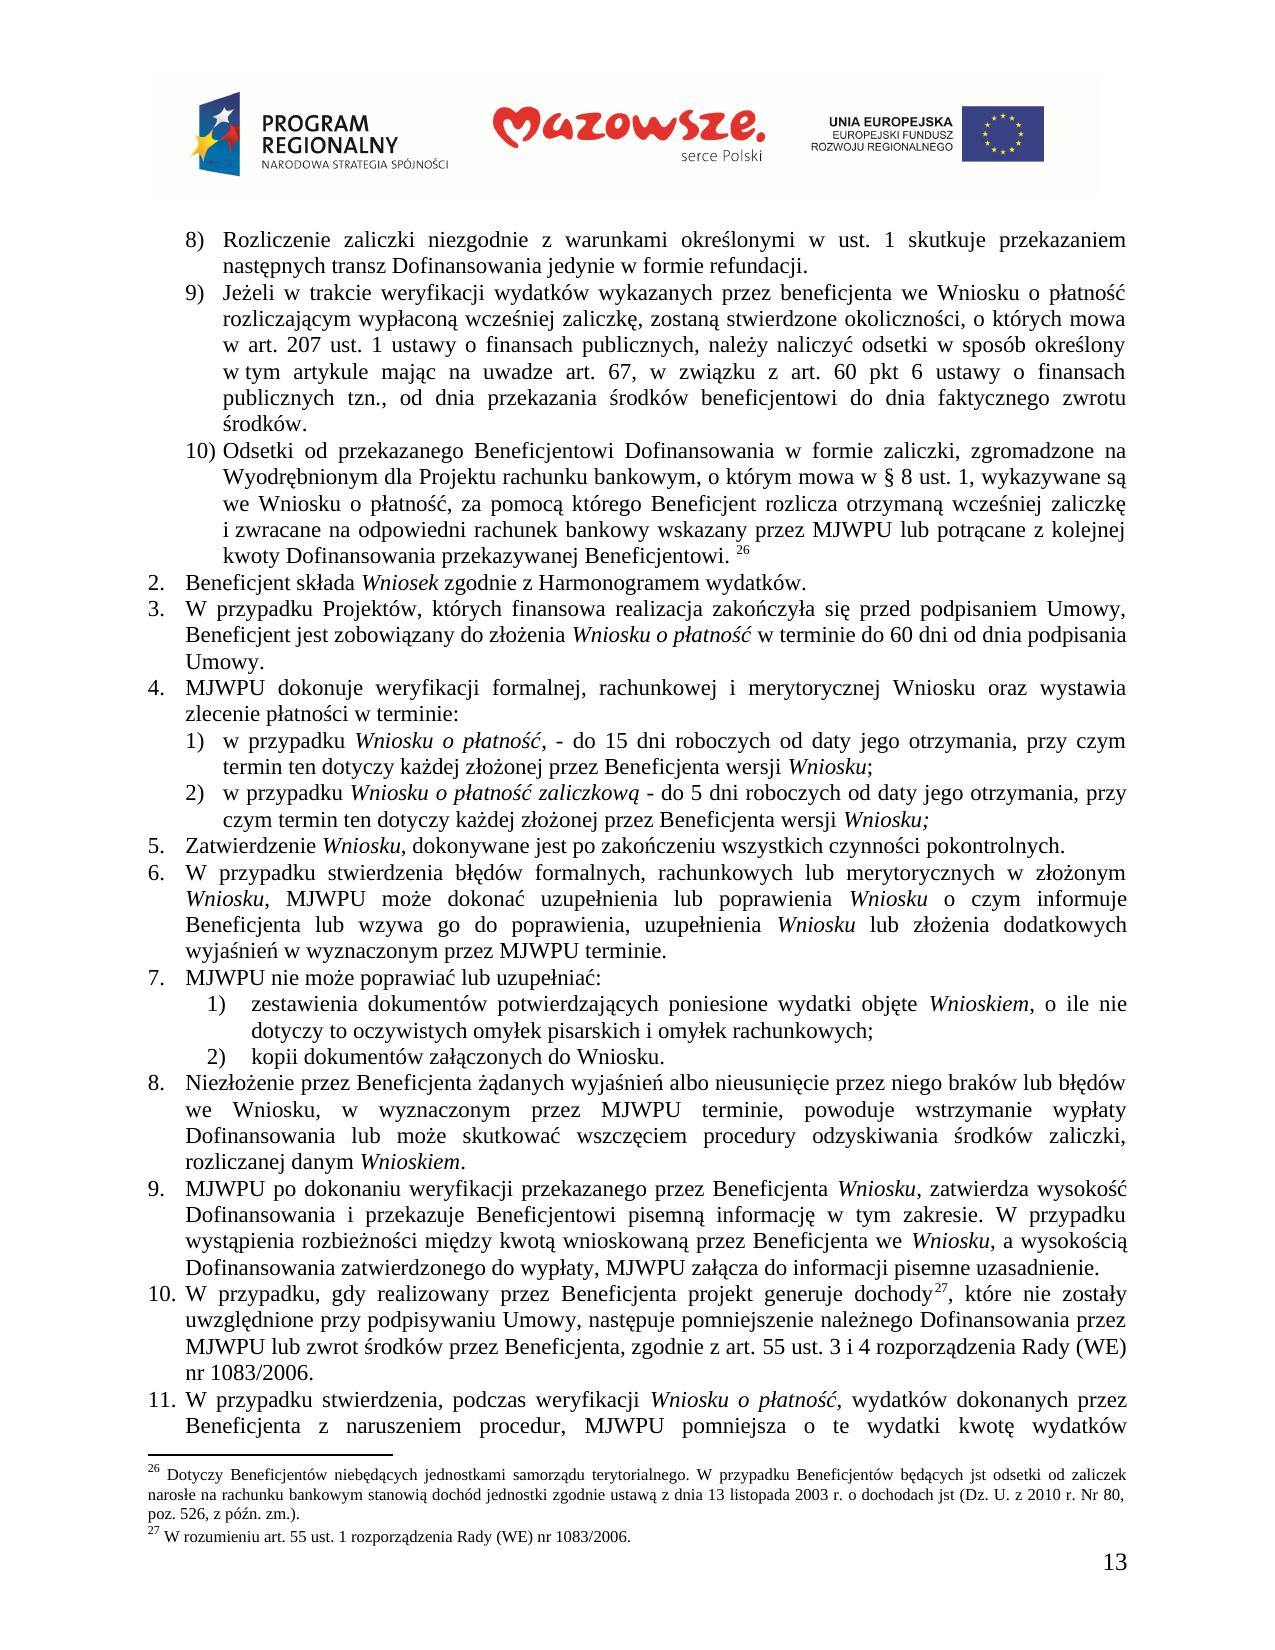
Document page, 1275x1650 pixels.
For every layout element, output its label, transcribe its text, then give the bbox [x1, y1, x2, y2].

list MJWPU po dokonaniu weryfikacji przekazanego przez Beneficjenta Wniosku, zatwierdza wysokość Dofinansowania i przekazuje Beneficjentowi pisemną informację w tym zakresie. W przypadku wystąpienia rozbieżności między kwotą wnioskowaną przez Beneficjenta we Wniosku, a wysokością Dofinansowania zatwierdzonego do wypłaty, MJWPU załącza do informacji pisemne uzasadnienie. [148, 1175, 1127, 1280]
list Jeżeli w trakcie weryfikacji wydatków wykazanych przez beneficjenta we Wniosku o płatność rozliczającym wypłaconą wcześniej zaliczkę, zostaną stwierdzone okoliczności, o których mowa w art. 207 ust. 1 ustawy o finansach publicznych, należy naliczyć odsetki w sposób określony w tym artykule mając na uwadze art. 67, w związku z art. 60 pkt 6 ustawy o finansach publicznych tzn., od dnia przekazania środków beneficjentowi do dnia faktycznego zwrotu środków. [185, 279, 1127, 437]
list w przypadku Wniosku o płatność zaliczkową - do 5 dni roboczych od daty jego otrzymania, przy czym termin ten dotyczy każdej złożonej przez Beneficjenta wersji Wniosku; [185, 779, 1127, 832]
list Odsetki od przekazanego Beneficjentowi Dofinansowania w formie zaliczki, zgromadzone na Wyodrębnionym dla Projektu rachunku bankowym, o którym mowa w § 8 ust. 1, wykazywane są we Wniosku o płatność, za pomocą którego Beneficjent rozlicza otrzymaną wcześniej zaliczkę i zwracane na odpowiedni rachunek bankowy wskazany przez MJWPU lub potrącane z kolejnej kwoty Dofinansowania przekazywanej Beneficjentowi. [185, 437, 1127, 569]
list w przypadku Wniosku o płatność, - do 15 dni roboczych od daty jego otrzymania, przy czym termin ten dotyczy każdej złożonej przez Beneficjenta wersji Wniosku; [185, 727, 1127, 779]
list Rozliczenie zaliczki niezgodnie z warunkami określonymi w ust. 1 skutkuje przekazaniem następnych transz Dofinansowania jedynie w formie refundacji. [185, 226, 1127, 279]
list W przypadku, gdy realizowany przez Beneficjenta projekt generuje dochody, które nie zostały uwzględnione przy podpisywaniu Umowy, następuje pomniejszenie należnego Dofinansowania przez MJWPU lub zwrot środków przez Beneficjenta, zgodnie z art. 55 ust. 3 i 4 rozporządzenia Rady (WE) nr 1083/2006. [148, 1280, 1127, 1386]
list kopii dokumentów załączonych do Wniosku. [207, 1043, 1127, 1069]
list W przypadku Projektów, których finansowa realizacja zakończyła się przed podpisaniem Umowy, Beneficjent jest zobowiązany do złożenia Wniosku o płatność w terminie do 60 dni od dnia podpisania Umowy. [148, 595, 1127, 674]
picture [147, 73, 1101, 198]
list Zatwierdzenie Wniosku, dokonywane jest po zakończeniu wszystkich czynności pokontrolnych. [148, 832, 1127, 858]
list MJWPU nie może poprawiać lub uzupełniać: [148, 964, 1127, 990]
list MJWPU dokonuje weryfikacji formalnej, rachunkowej i merytorycznej Wniosku oraz wystawia zlecenie płatności w terminie: [148, 674, 1127, 727]
list Niezłożenie przez Beneficjenta żądanych wyjaśnień albo nieusunięcie przez niego braków lub błędów we Wniosku, w wyznaczonym przez MJWPU terminie, powoduje wstrzymanie wypłaty Dofinansowania lub może skutkować wszczęciem procedury odzyskiwania środków zaliczki, rozliczanej danym Wnioskiem. [148, 1069, 1127, 1175]
list Beneficjent składa Wniosek zgodnie z Harmonogramem wydatków. [148, 569, 1127, 595]
list W przypadku stwierdzenia błędów formalnych, rachunkowych lub merytorycznych w złożonym Wniosku, MJWPU może dokonać uzupełnienia lub poprawienia Wniosku o czym informuje Beneficjenta lub wzywa go do poprawienia, uzupełnienia Wniosku lub złożenia dodatkowych wyjaśnień w wyznaczonym przez MJWPU terminie. [148, 858, 1127, 964]
list zestawienia dokumentów potwierdzających poniesione wydatki objęte Wnioskiem, o ile nie dotyczy to oczywistych omyłek pisarskich i omyłek rachunkowych; [207, 990, 1127, 1043]
